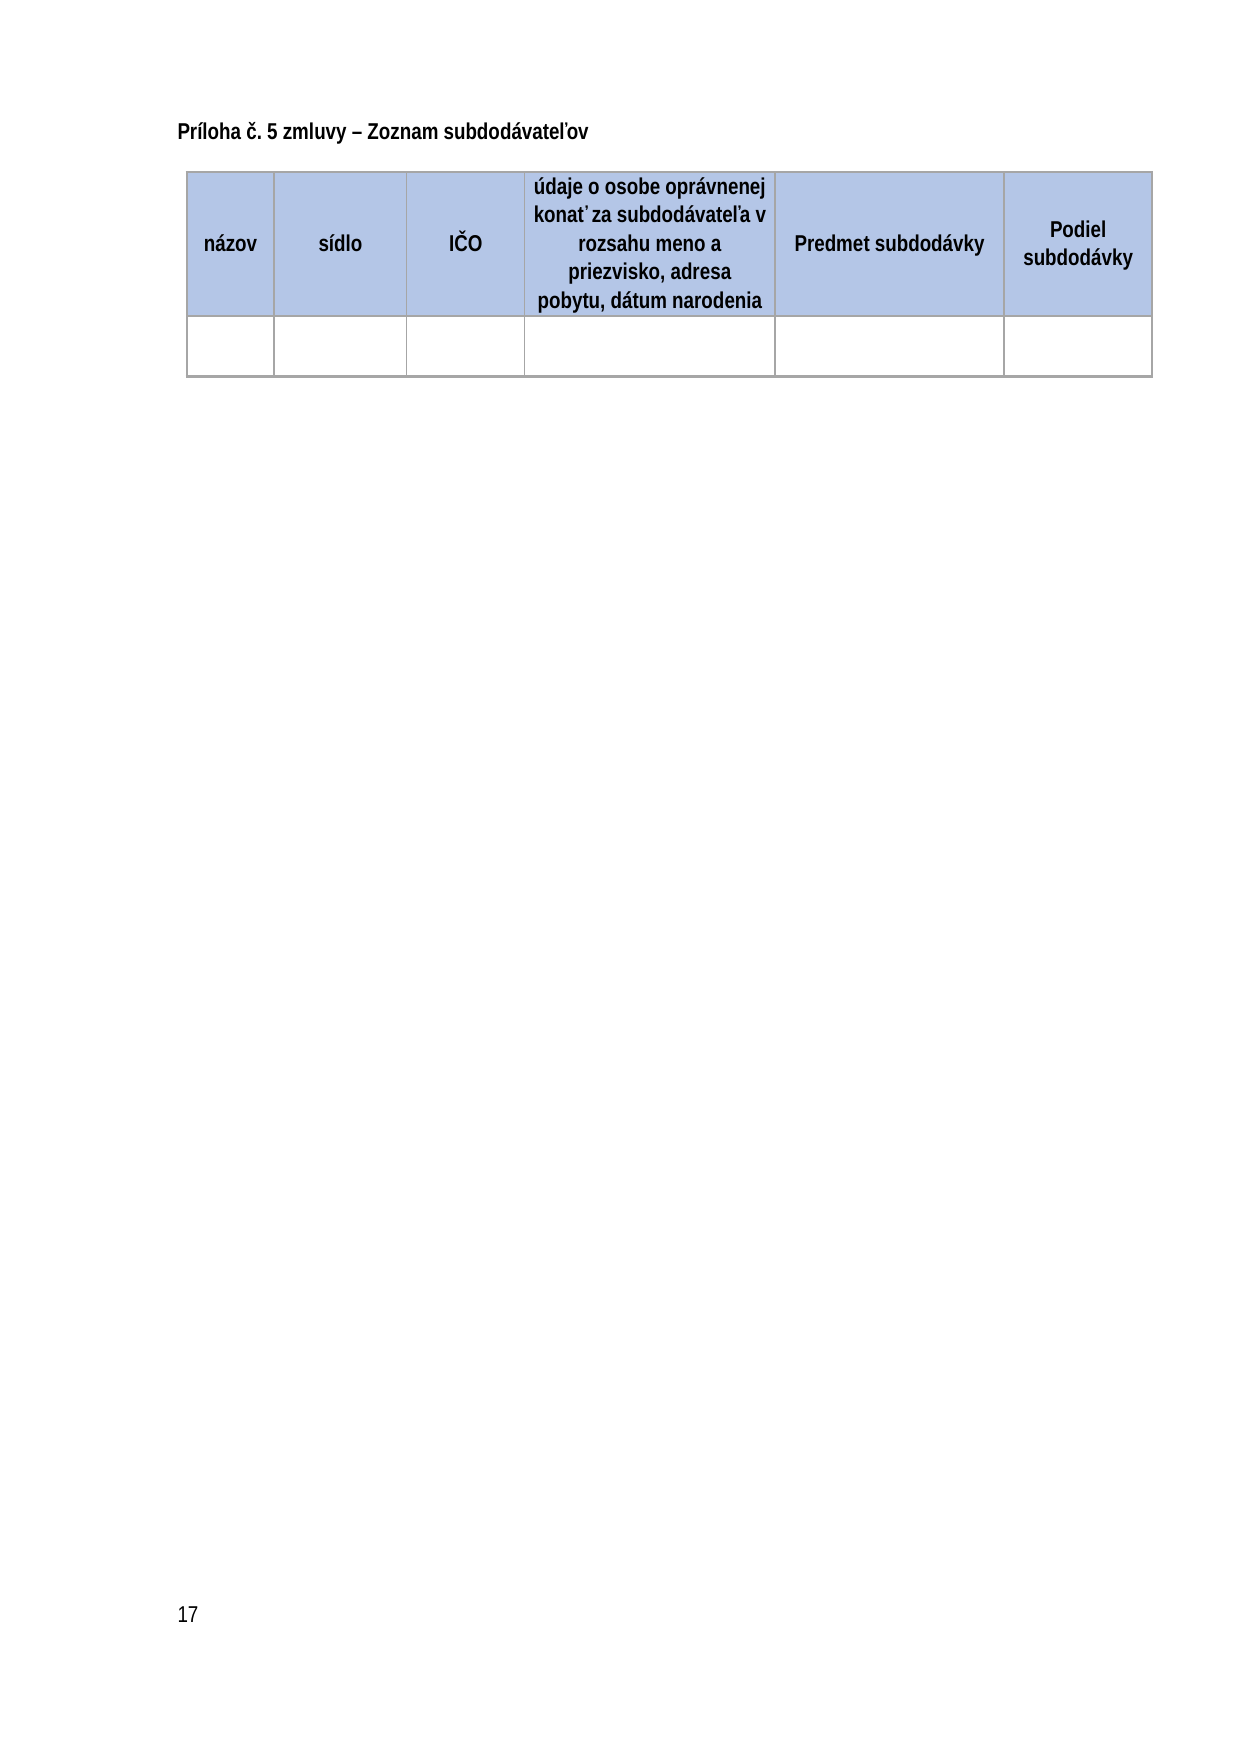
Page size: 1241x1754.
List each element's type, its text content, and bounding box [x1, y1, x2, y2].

table_header názov [188, 173, 273, 315]
table_cell [776, 317, 1003, 375]
table_cell [1005, 317, 1151, 375]
table_cell [275, 317, 406, 375]
table_header údaje o osobe oprávnenej konať za subdodávateľa v rozsahu meno a priezvisko, adresa pobytu, dátum narodenia [525, 173, 774, 315]
table_header Podiel subdodávky [1005, 173, 1151, 315]
table_header Predmet subdodávky [776, 173, 1003, 315]
table_header IČO [407, 173, 524, 315]
text Príloha č. 5 zmluvy – Zoznam subdodávateľov [177, 118, 1122, 144]
table_cell [407, 317, 524, 375]
table_cell [525, 317, 774, 375]
table_cell [188, 317, 273, 375]
table_header sídlo [275, 173, 406, 315]
